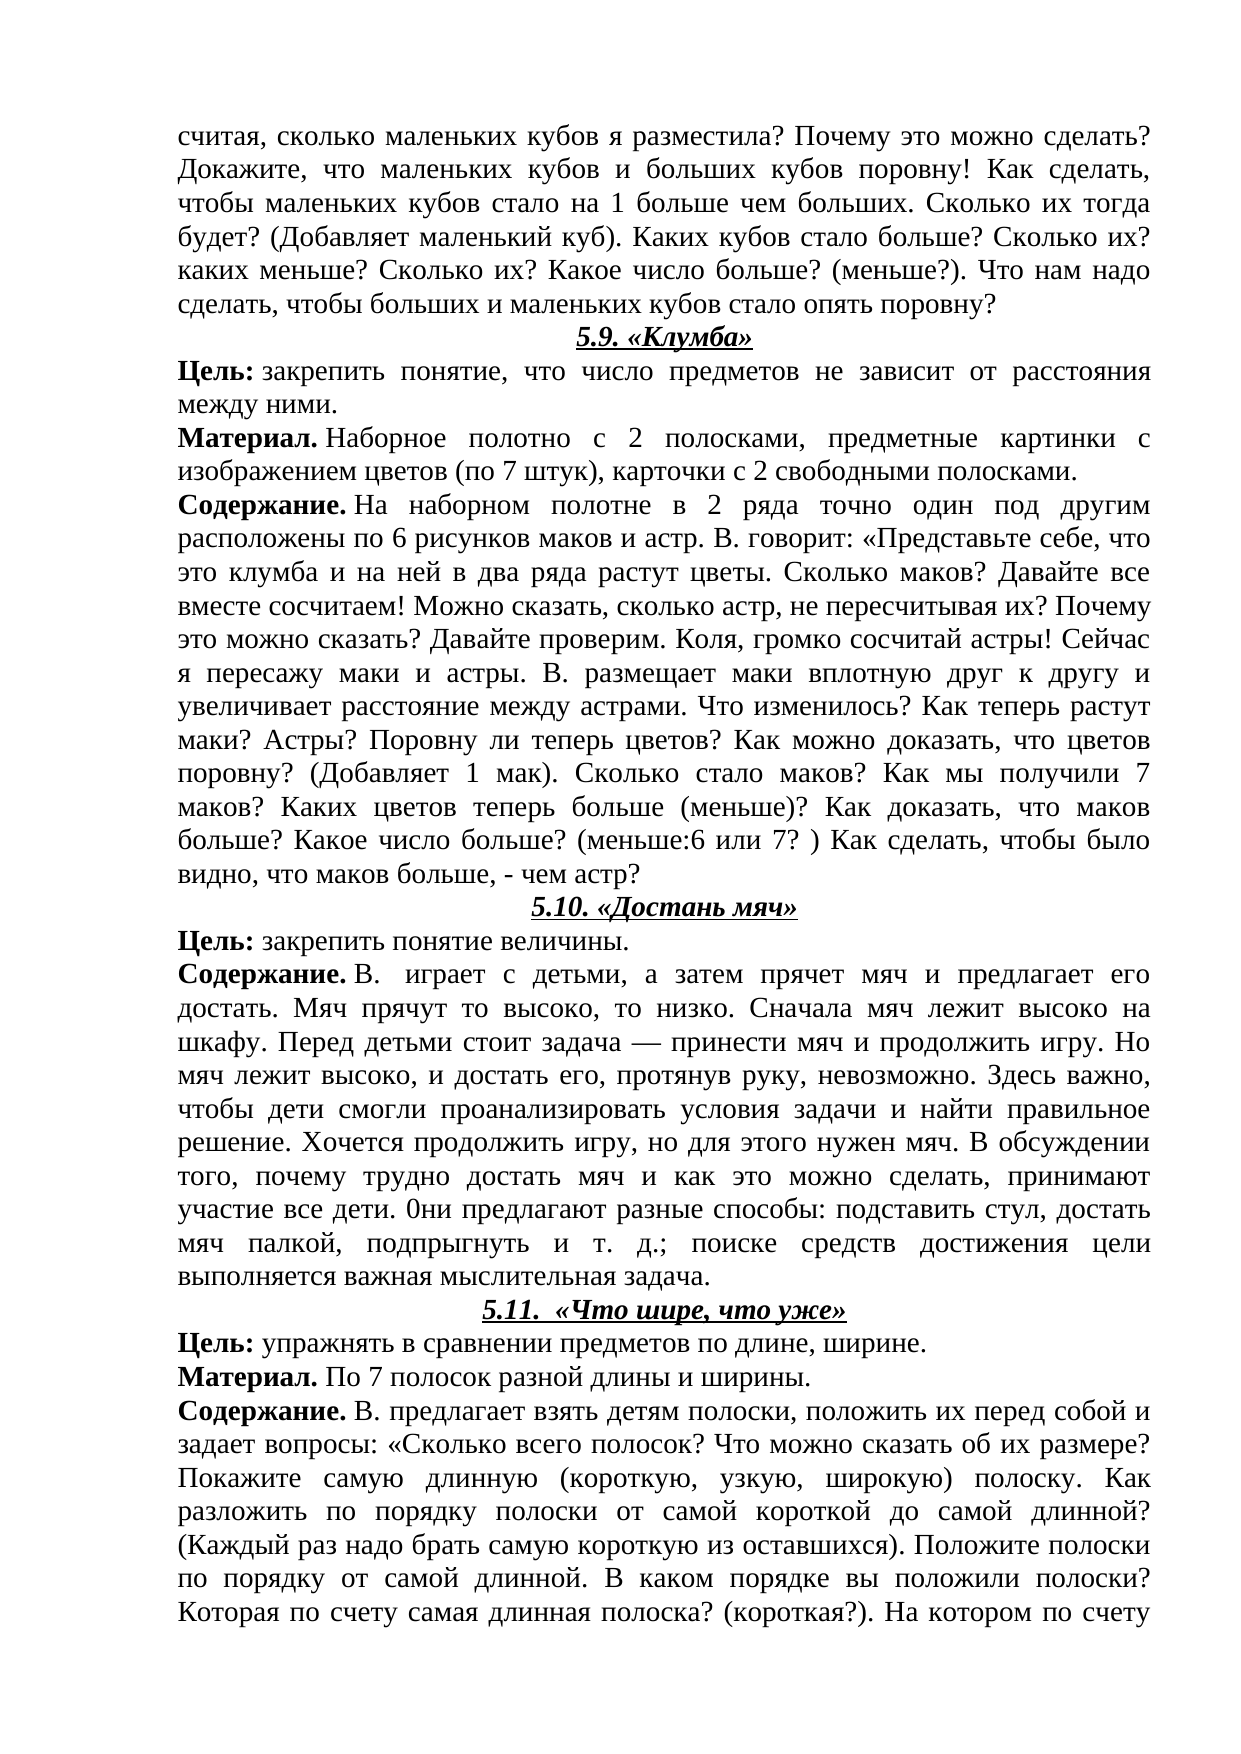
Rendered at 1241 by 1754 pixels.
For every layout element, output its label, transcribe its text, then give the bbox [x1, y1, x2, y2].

text Содержание. На наборном полотне в 2 ряда точно один под другим расположены по 6 рисунков маков и астр. В. говорит: «Представьте себе, что это клумба и на ней в два ряда растут цветы. Сколько маков? Давайте все вместе сосчитаем! Можно сказать, сколько астр, не пересчитывая их? Почему это можно сказать? Давайте проверим. Коля, громко сосчитай астры! Сейчас я пересажу маки и астры. В. размещает маки вплотную друг к другу и увеличивает расстояние между астрами. Что изменилось? Как теперь растут маки? Астры? Поровну ли теперь цветов? Как можно доказать, что цветов поровну? (Добавляет 1 мак). Сколько стало маков? Как мы получили 7 маков? Каких цветов теперь больше (меньше)? Как доказать, что маков больше? Какое число больше? (меньше:6 или 7? ) Как сделать, чтобы было видно, что маков больше, - чем астр? [177, 487, 1152, 889]
text Материал. По 7 полосок разной длины и ширины. [177, 1359, 1152, 1393]
text Материал. Наборное полотно с 2 полосками, предметные картинки с изображением цветов (по 7 штук), карточки с 2 свободными полосками. [177, 420, 1152, 487]
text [177, 1393, 1152, 1627]
text 5.9. «Клумба» [177, 319, 1152, 353]
text Цель: закрепить понятие, что число предметов не зависит от расстояния между ними. [177, 353, 1152, 420]
text Цель: упражнять в сравнении предметов по длине, ширине. [177, 1326, 1152, 1359]
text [177, 118, 1152, 319]
text Цель: закрепить понятие величины. [177, 923, 1152, 957]
text 5.10. «Достань мяч» [177, 889, 1152, 923]
text Содержание. В. играет с детьми, а затем прячет мяч и предлагает его достать. Мяч прячут то высоко, то низко. Сначала мяч лежит высоко на шкафу. Перед детьми стоит задача — принести мяч и продолжить игру. Но мяч лежит высоко, и достать его, протянув руку, невозможно. Здесь важно, чтобы дети смогли проанализировать условия задачи и найти правильное решение. Хочется продолжить игру, но для этого нужен мяч. В обсуждении того, почему трудно достать мяч и как это можно сделать, принимают участие все дети. 0ни предлагают разные способы: подставить стул, достать мяч палкой, подпрыгнуть и т. д.; поиске средств достижения цели выполняется важная мыслительная задача. [177, 957, 1152, 1292]
text 5.11. «Что шире, что уже» [177, 1292, 1152, 1326]
